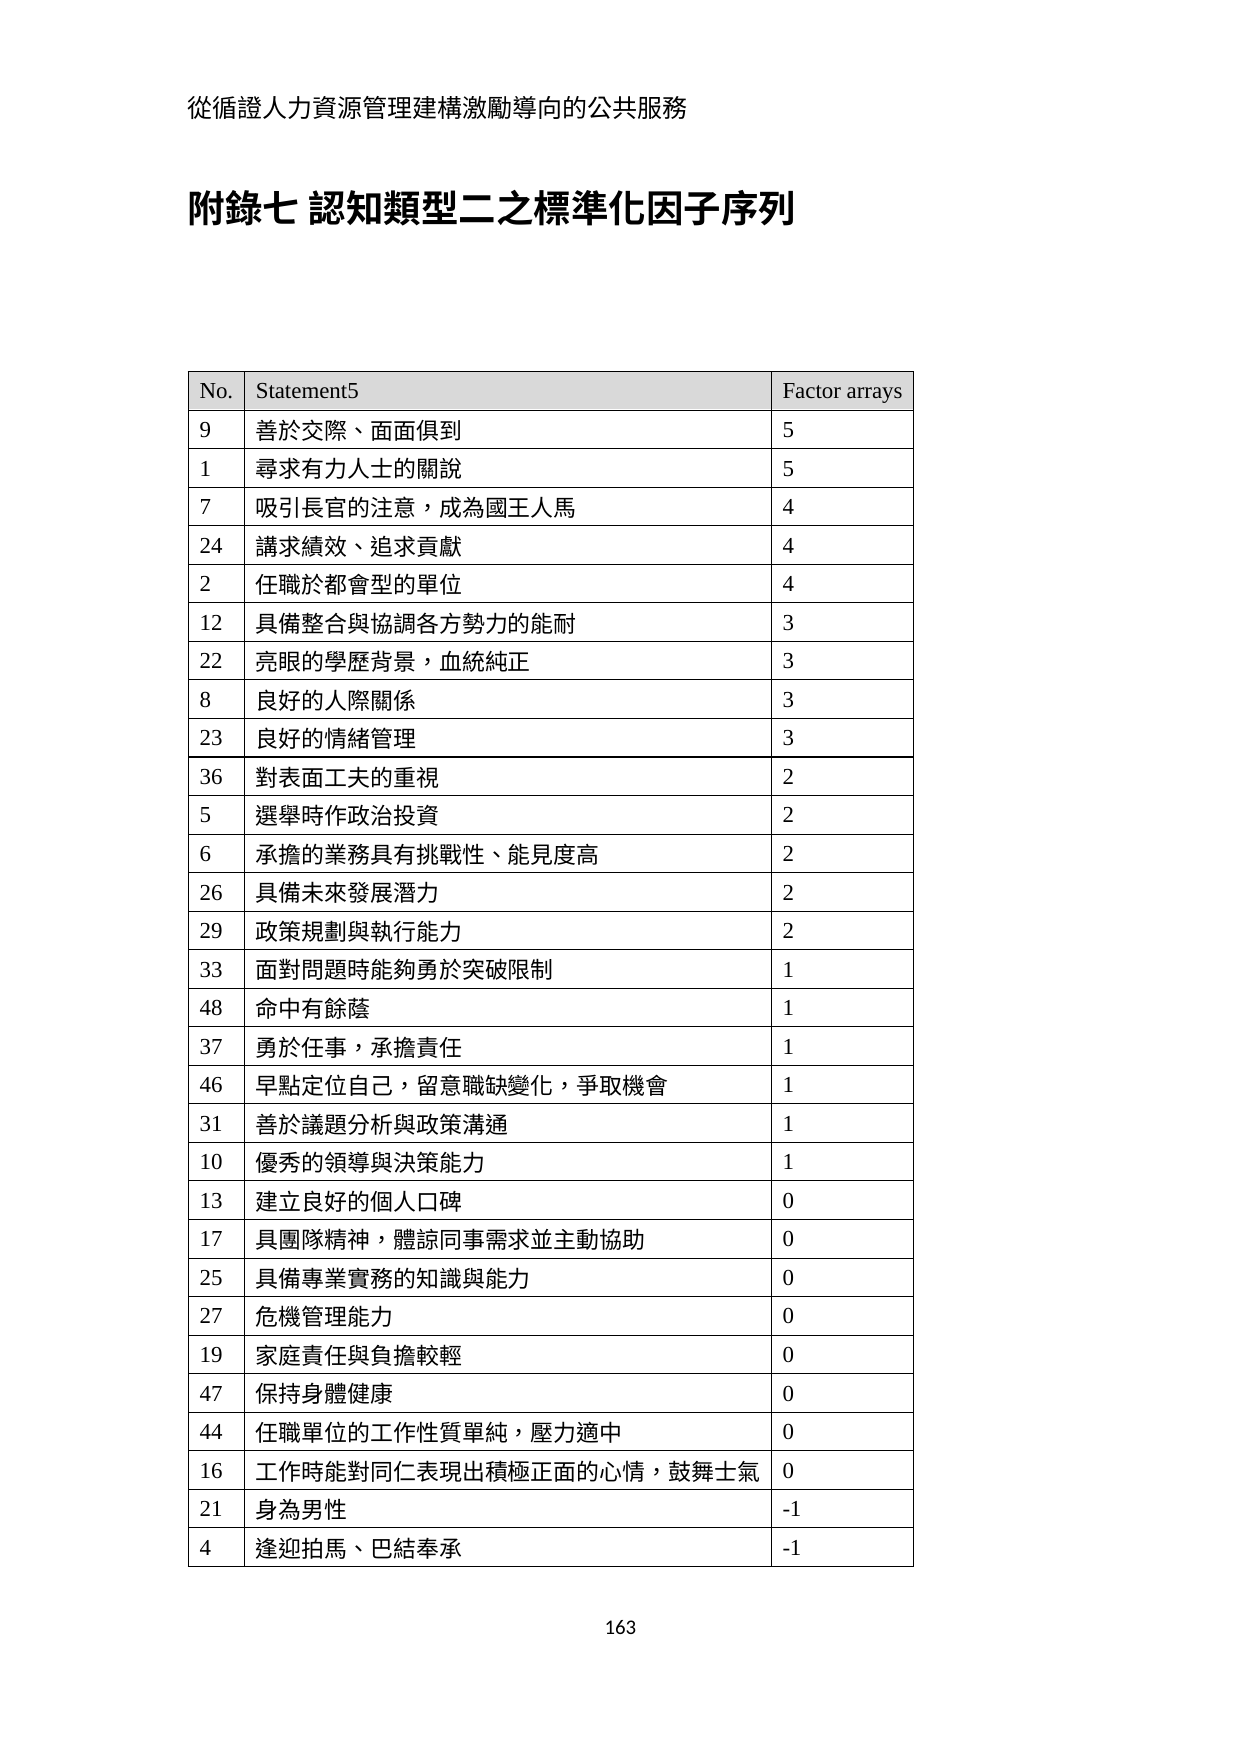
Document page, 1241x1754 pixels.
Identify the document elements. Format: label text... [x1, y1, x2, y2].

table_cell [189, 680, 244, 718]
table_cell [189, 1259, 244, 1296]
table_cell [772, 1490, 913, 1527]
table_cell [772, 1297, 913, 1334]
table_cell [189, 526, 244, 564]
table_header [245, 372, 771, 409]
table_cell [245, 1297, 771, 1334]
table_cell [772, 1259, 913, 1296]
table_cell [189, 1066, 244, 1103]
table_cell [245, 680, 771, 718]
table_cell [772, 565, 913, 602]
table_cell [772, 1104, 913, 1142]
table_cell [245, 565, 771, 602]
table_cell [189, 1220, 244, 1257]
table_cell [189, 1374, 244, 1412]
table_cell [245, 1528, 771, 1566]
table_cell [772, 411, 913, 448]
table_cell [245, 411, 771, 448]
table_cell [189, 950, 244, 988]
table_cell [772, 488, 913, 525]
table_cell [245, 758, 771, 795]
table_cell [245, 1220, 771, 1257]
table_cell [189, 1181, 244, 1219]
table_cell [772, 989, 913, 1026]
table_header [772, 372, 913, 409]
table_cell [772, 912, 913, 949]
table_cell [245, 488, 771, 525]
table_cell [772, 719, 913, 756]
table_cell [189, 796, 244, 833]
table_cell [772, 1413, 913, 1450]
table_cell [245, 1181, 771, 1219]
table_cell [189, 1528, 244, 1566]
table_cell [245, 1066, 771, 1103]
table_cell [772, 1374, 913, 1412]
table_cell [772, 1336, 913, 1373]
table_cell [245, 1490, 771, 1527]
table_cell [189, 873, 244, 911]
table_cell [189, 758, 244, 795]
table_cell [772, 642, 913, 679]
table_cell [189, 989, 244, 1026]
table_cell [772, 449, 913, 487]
subtitle 附錄七 認知類型二之標準化因子序列 [187, 169, 1053, 244]
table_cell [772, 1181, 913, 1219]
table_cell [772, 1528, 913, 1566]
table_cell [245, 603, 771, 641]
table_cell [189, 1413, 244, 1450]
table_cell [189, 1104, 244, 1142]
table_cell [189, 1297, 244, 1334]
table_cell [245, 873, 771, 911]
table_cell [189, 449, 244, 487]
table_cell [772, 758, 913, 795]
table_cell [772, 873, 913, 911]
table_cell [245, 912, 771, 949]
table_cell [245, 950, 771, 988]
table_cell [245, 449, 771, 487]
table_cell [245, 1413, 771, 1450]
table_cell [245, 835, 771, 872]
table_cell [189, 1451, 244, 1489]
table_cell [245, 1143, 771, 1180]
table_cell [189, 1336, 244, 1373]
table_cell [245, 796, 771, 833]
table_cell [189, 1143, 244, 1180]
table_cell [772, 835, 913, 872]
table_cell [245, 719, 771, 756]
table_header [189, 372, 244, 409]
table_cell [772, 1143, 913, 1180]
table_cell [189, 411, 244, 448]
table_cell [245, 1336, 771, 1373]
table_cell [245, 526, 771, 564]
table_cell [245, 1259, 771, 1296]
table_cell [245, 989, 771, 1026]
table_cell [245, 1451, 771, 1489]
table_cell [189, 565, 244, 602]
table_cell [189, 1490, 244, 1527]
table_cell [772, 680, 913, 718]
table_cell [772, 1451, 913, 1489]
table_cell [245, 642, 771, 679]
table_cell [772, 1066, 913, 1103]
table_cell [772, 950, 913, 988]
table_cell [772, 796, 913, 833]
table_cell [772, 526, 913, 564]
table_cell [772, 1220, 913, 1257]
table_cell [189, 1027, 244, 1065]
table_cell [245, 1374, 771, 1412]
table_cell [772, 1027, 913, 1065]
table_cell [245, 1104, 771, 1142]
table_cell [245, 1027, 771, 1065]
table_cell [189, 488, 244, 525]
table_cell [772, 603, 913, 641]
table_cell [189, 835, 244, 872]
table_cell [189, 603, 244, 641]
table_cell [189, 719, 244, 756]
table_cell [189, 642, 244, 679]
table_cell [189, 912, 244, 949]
